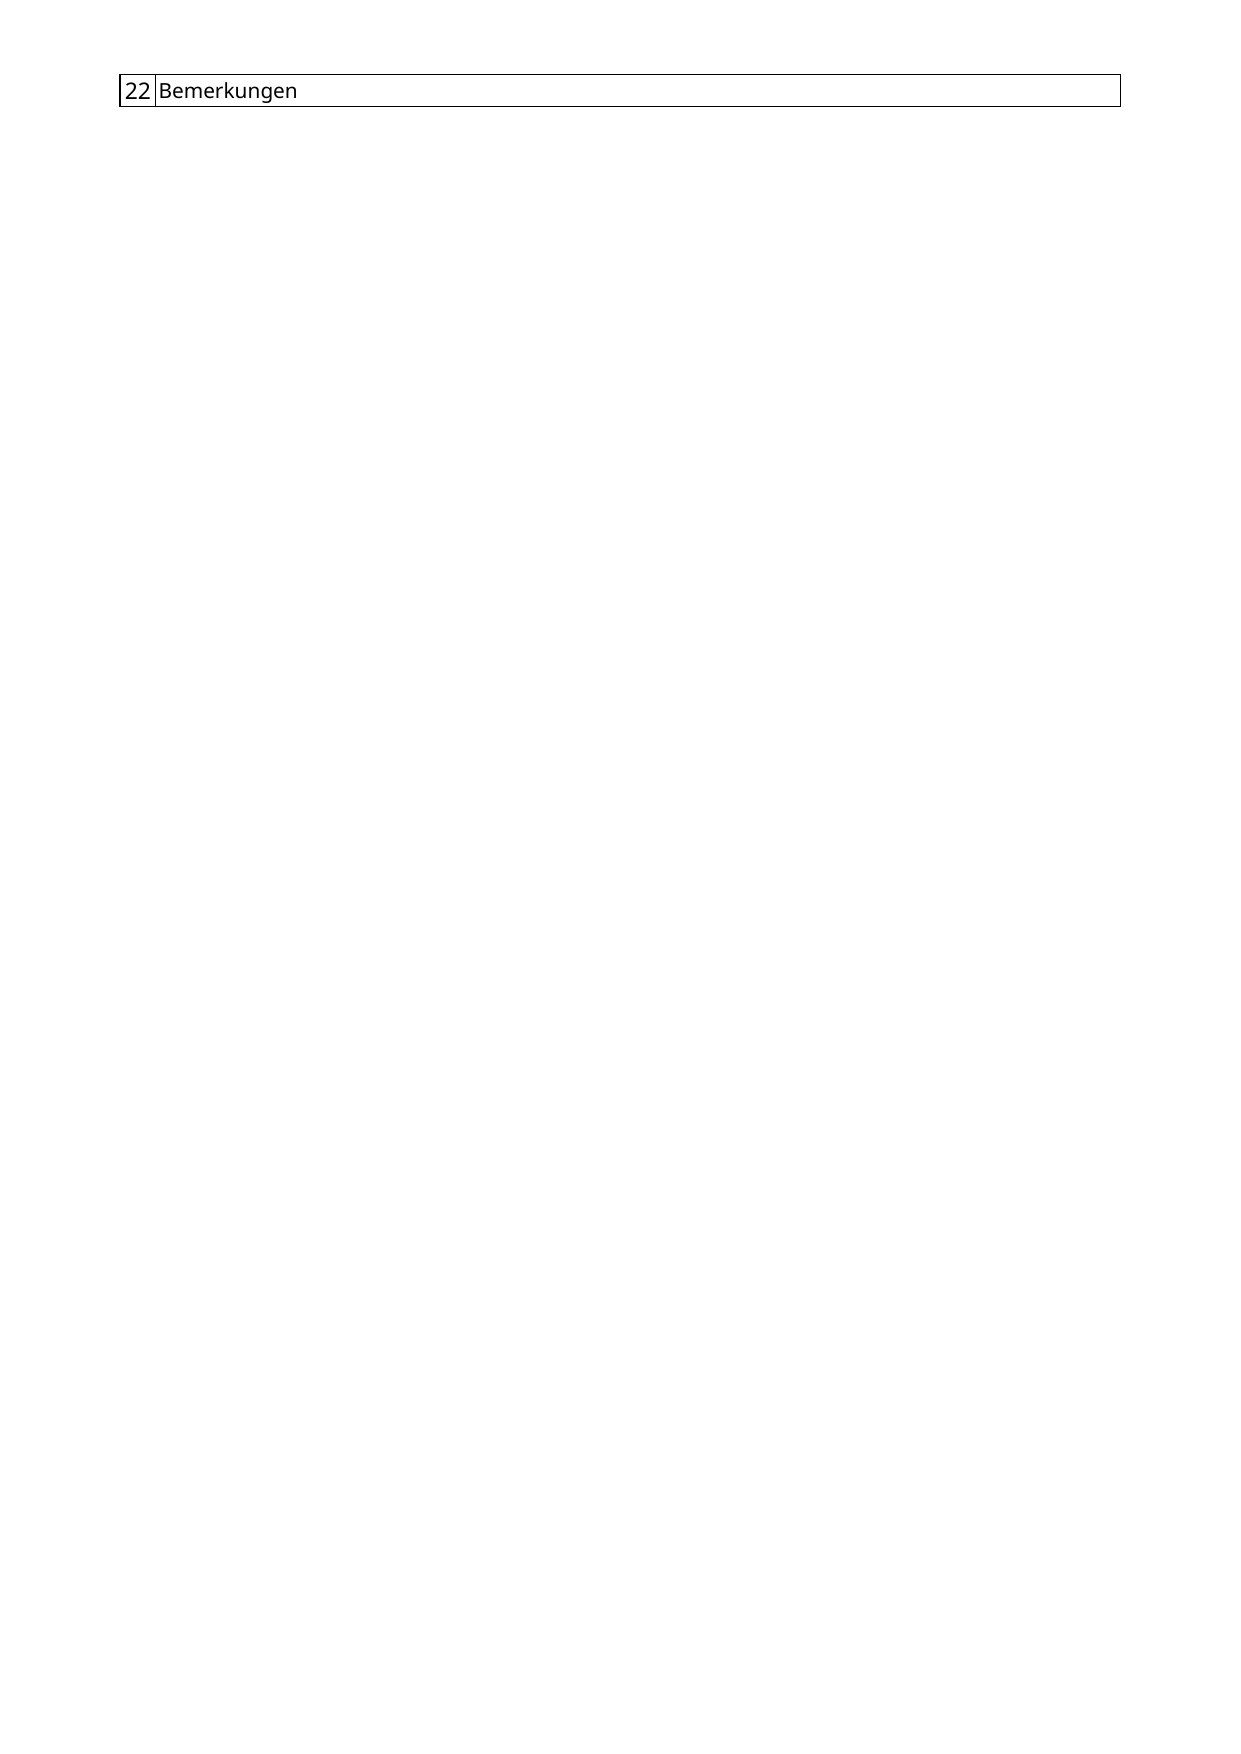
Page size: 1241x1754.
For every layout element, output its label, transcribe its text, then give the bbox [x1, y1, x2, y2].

table_cell Bemerkungen [156, 75, 1120, 106]
table_cell 22 [121, 75, 155, 106]
